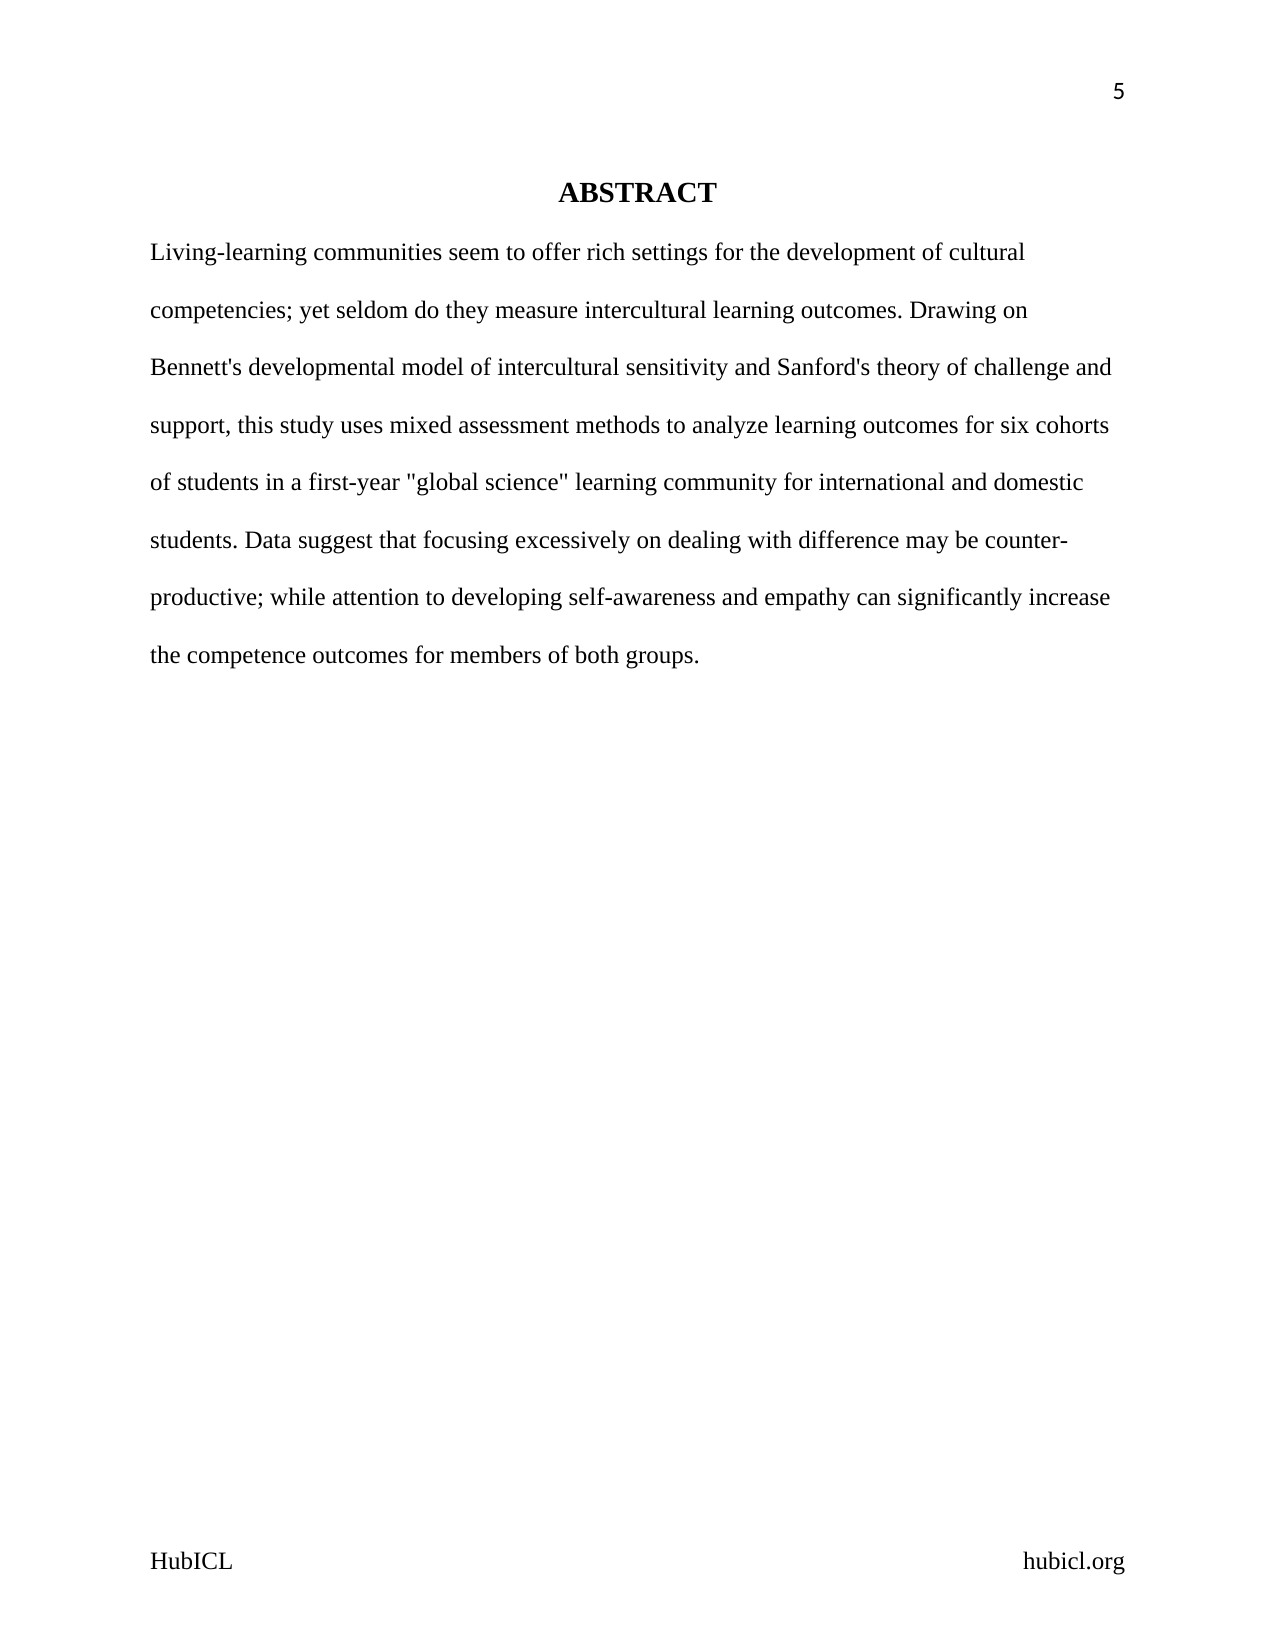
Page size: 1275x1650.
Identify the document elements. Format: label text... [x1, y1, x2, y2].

subtitle ABSTRACT [150, 175, 1125, 208]
text Living-learning communities seem to offer rich settings for the development of cultural competencies; yet seldom do they measure intercultural learning outcomes. Drawing on Bennett's developmental model of intercultural sensitivity and Sanford's theory of challenge and support, this study uses mixed assessment methods to analyze learning outcomes for six cohorts of students in a first-year "global science" learning community for international and domestic students. Data suggest that focusing excessively on dealing with difference may be counter-productive; while attention to developing self-awareness and empathy can significantly increase the competence outcomes for members of both groups. [150, 237, 1125, 668]
